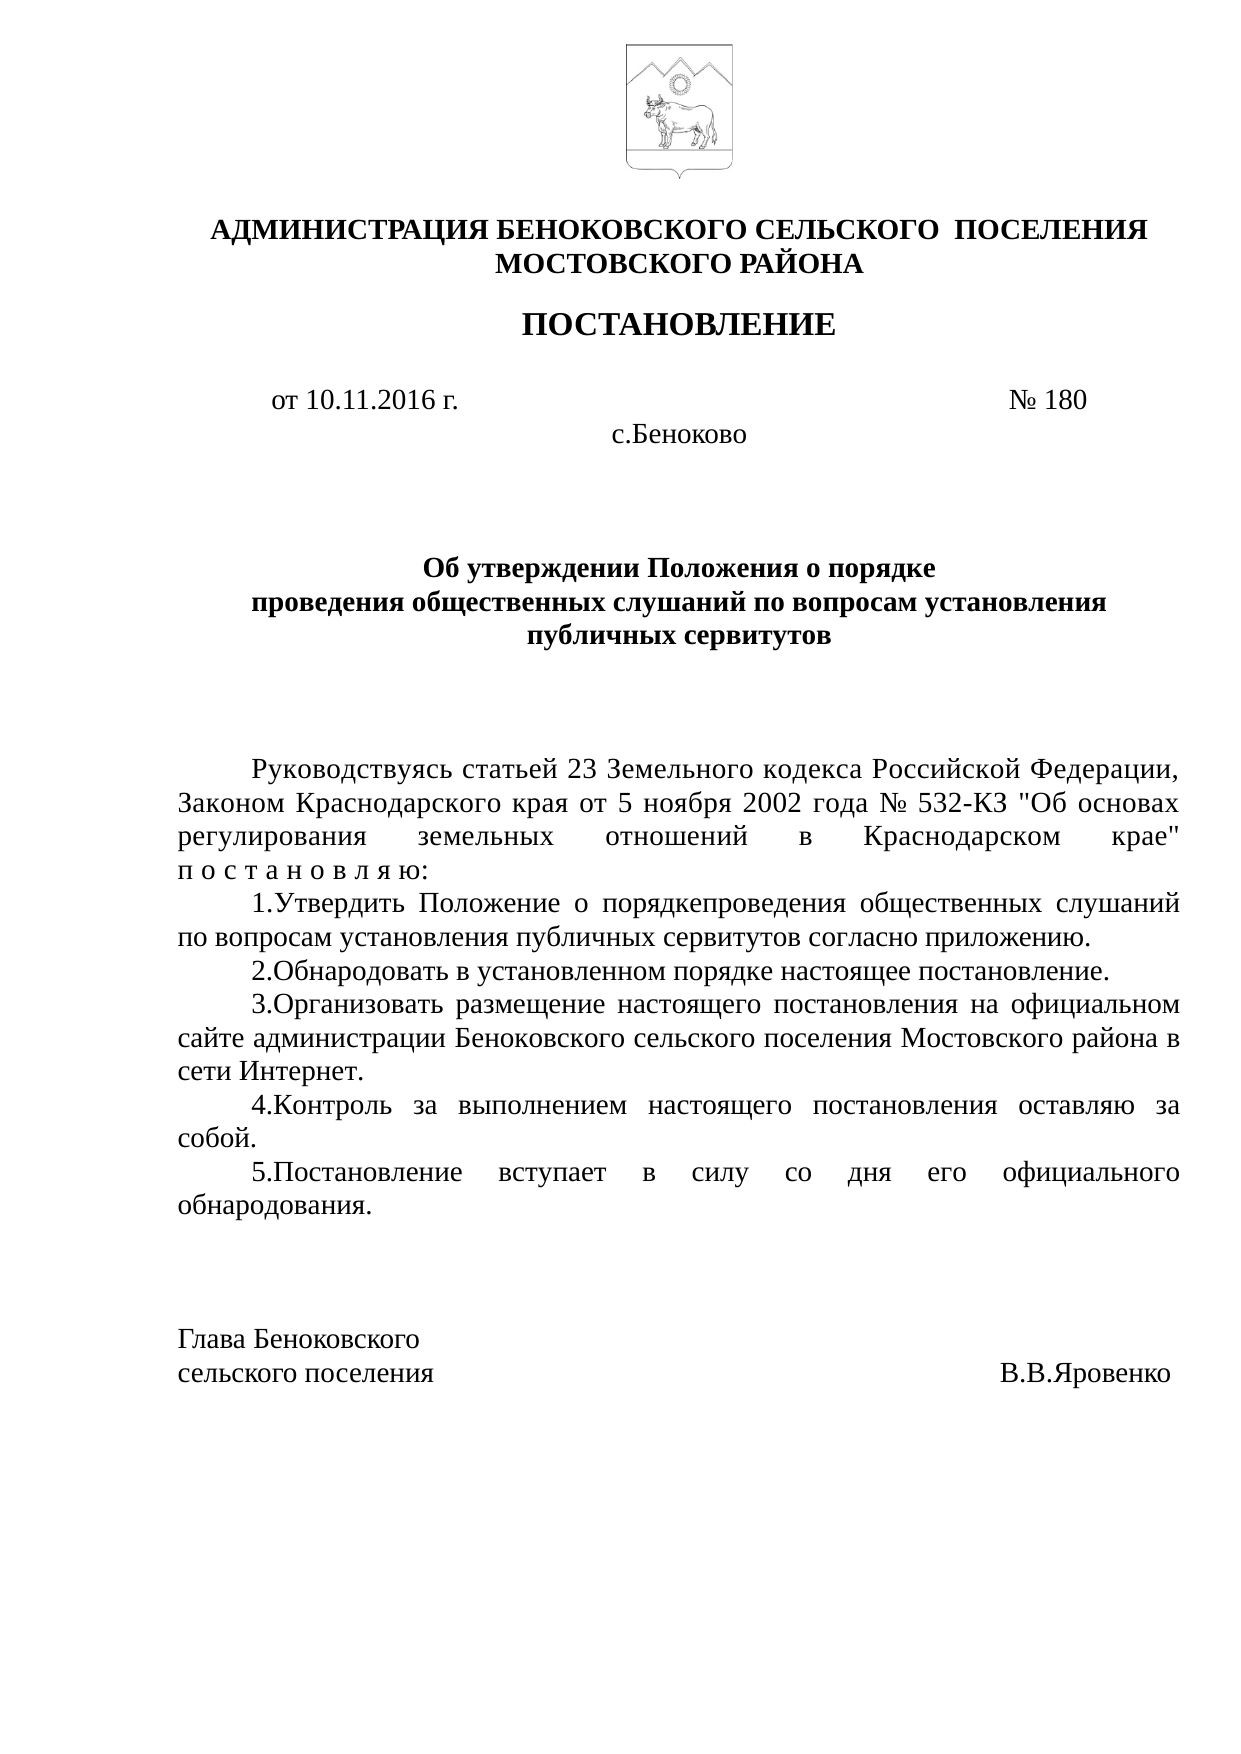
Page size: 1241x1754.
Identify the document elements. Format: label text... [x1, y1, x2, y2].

text 2.Обнародовать в установленном порядке настоящее постановление. [177, 953, 1181, 986]
text проведения общественных слушаний по вопросам установления [177, 584, 1181, 617]
text Руководствуясь статьей 23 Земельного кодекса Российской Федерации, Законом Краснодарского края от 5 ноября 2002 года № 532-КЗ "Об основах регулирования земельных отношений в Краснодарском крае" п о с т а н о в л я ю: [177, 751, 1181, 886]
text Глава Беноковского [177, 1322, 1181, 1355]
text 4.Контроль за выполнением настоящего постановления оставляю за собой. [177, 1087, 1181, 1154]
text с.Беноково [177, 416, 1181, 449]
picture [626, 44, 733, 179]
text от 10.11.2016 г. № 180 [177, 382, 1181, 416]
text публичных сервитутов [177, 617, 1181, 651]
text 5.Постановление вступает в силу со дня его официального обнародования. [177, 1154, 1181, 1221]
text АДМИНИСТРАЦИЯ БЕНОКОВСКОГО СЕЛЬСКОГО ПОСЕЛЕНИЯ [177, 212, 1181, 246]
text сельского поселения В.В.Яровенко [177, 1355, 1181, 1389]
text ПОСТАНОВЛЕНИЕ [177, 304, 1181, 343]
text 1.Утвердить Положение о порядкепроведения общественных слушаний по вопросам установления публичных сервитутов согласно приложению. [177, 886, 1181, 953]
text МОСТОВСКОГО РАЙОНА [177, 246, 1181, 279]
text Об утверждении Положения о порядке [177, 550, 1181, 584]
text 3.Организовать размещение настоящего постановления на официальном сайте администрации Беноковского сельского поселения Мостовского района в сети Интернет. [177, 986, 1181, 1087]
